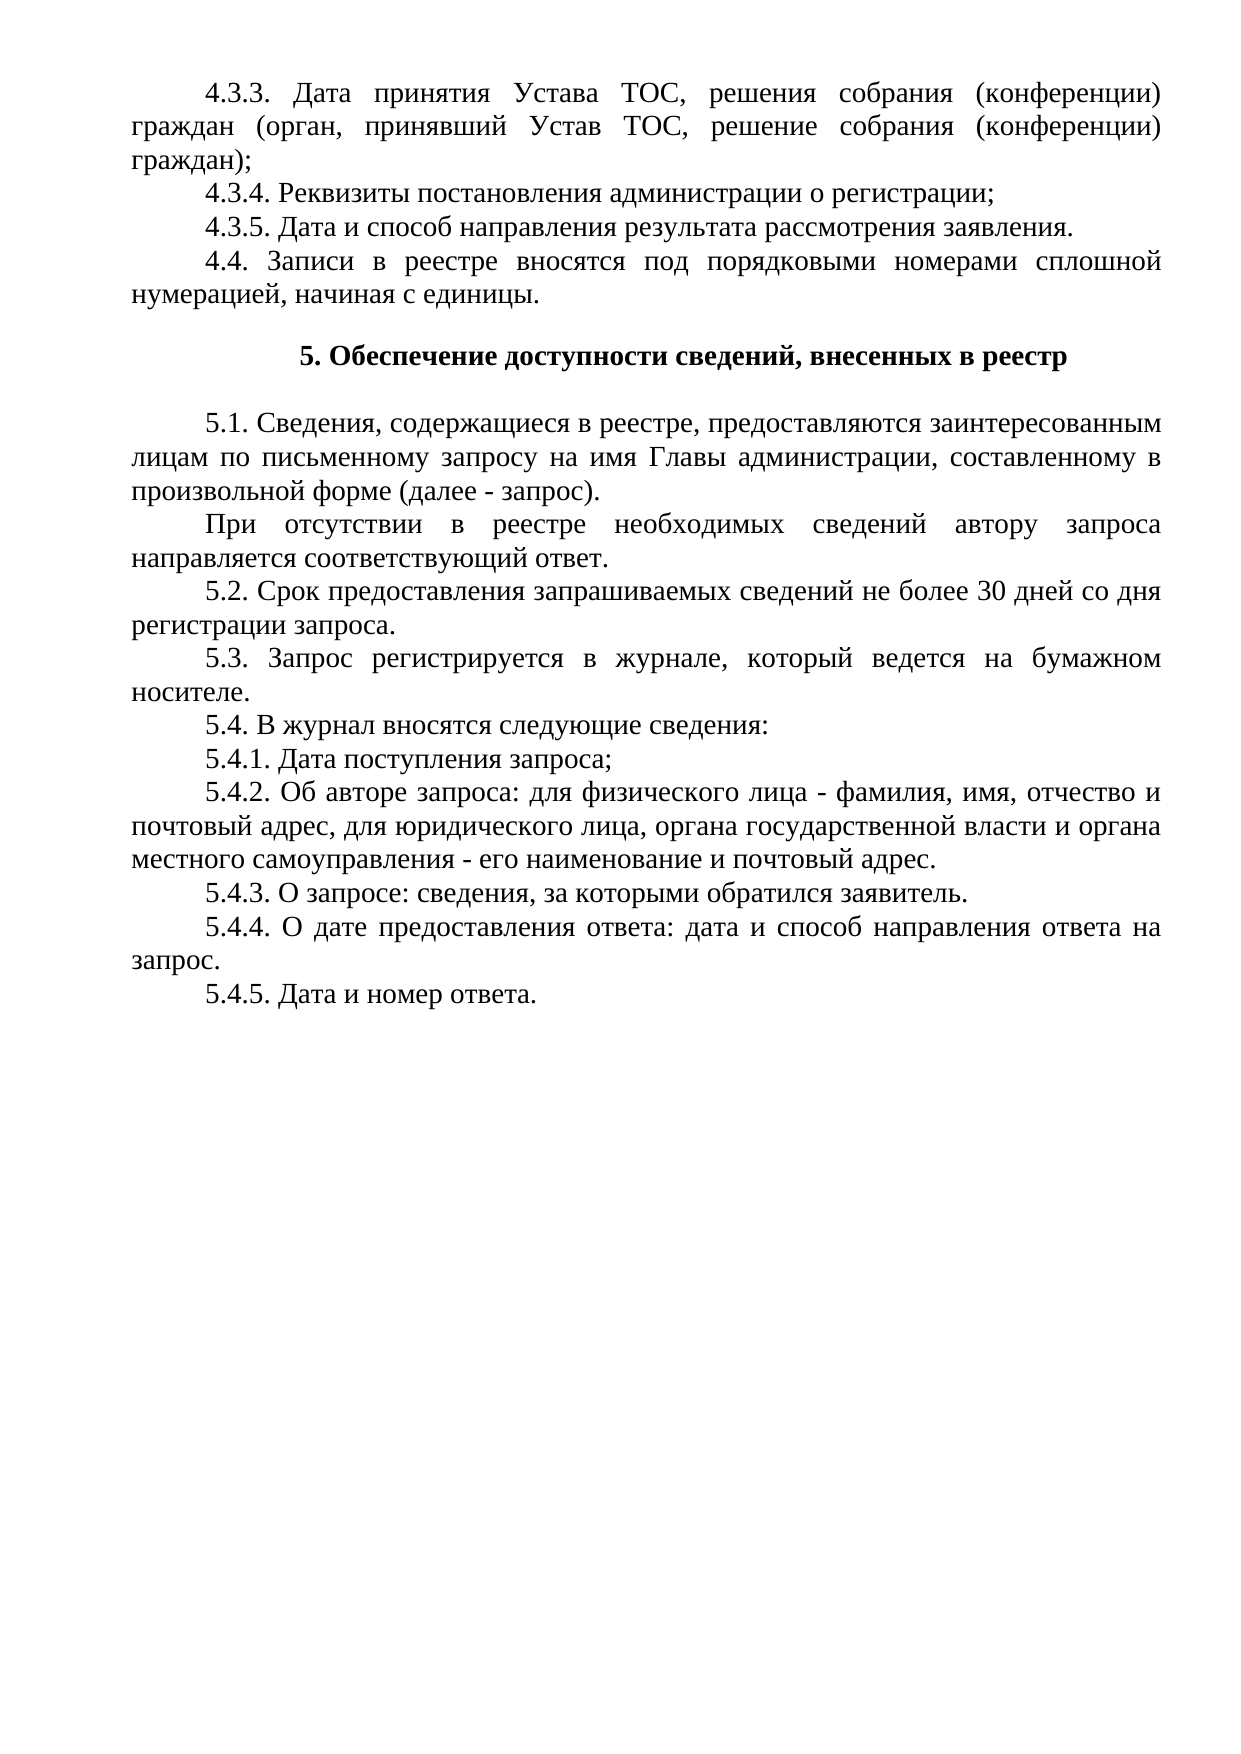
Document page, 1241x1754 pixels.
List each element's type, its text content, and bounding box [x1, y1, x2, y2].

text 5.3. Запрос регистрируется в журнале, который ведется на бумажном носителе. [131, 640, 1162, 707]
text 5.4.1. Дата поступления запроса; [131, 741, 1162, 774]
text 5.4.3. О запросе: сведения, за которыми обратился заявитель. [131, 875, 1162, 909]
text 5.4.4. О дате предоставления ответа: дата и способ направления ответа на запрос. [131, 909, 1162, 976]
text При отсутствии в реестре необходимых сведений автору запроса направляется соответствующий ответ. [131, 506, 1162, 573]
text 5. Обеспечение доступности сведений, внесенных в реестр [131, 338, 1162, 372]
text 4.3.4. Реквизиты постановления администрации о регистрации; [131, 176, 1162, 209]
text 4.3.5. Дата и способ направления результата рассмотрения заявления. [131, 209, 1162, 243]
text 4.4. Записи в реестре вносятся под порядковыми номерами сплошной нумерацией, начиная с единицы. [131, 243, 1162, 310]
text 5.4.2. Об авторе запроса: для физического лица - фамилия, имя, отчество и почтовый адрес, для юридического лица, органа государственной власти и органа местного самоуправления - его наименование и почтовый адрес. [131, 774, 1162, 875]
text 5.2. Срок предоставления запрашиваемых сведений не более 30 дней со дня регистрации запроса. [131, 573, 1162, 640]
text 5.4. В журнал вносятся следующие сведения: [131, 707, 1162, 741]
text 5.1. Сведения, содержащиеся в реестре, предоставляются заинтересованным лицам по письменному запросу на имя Главы администрации, составленному в произвольной форме (далее - запрос). [131, 406, 1162, 506]
text 5.4.5. Дата и номер ответа. [131, 976, 1162, 1009]
text 4.3.3. Дата принятия Устава ТОС, решения собрания (конференции) граждан (орган, принявший Устав ТОС, решение собрания (конференции) граждан); [131, 75, 1162, 176]
